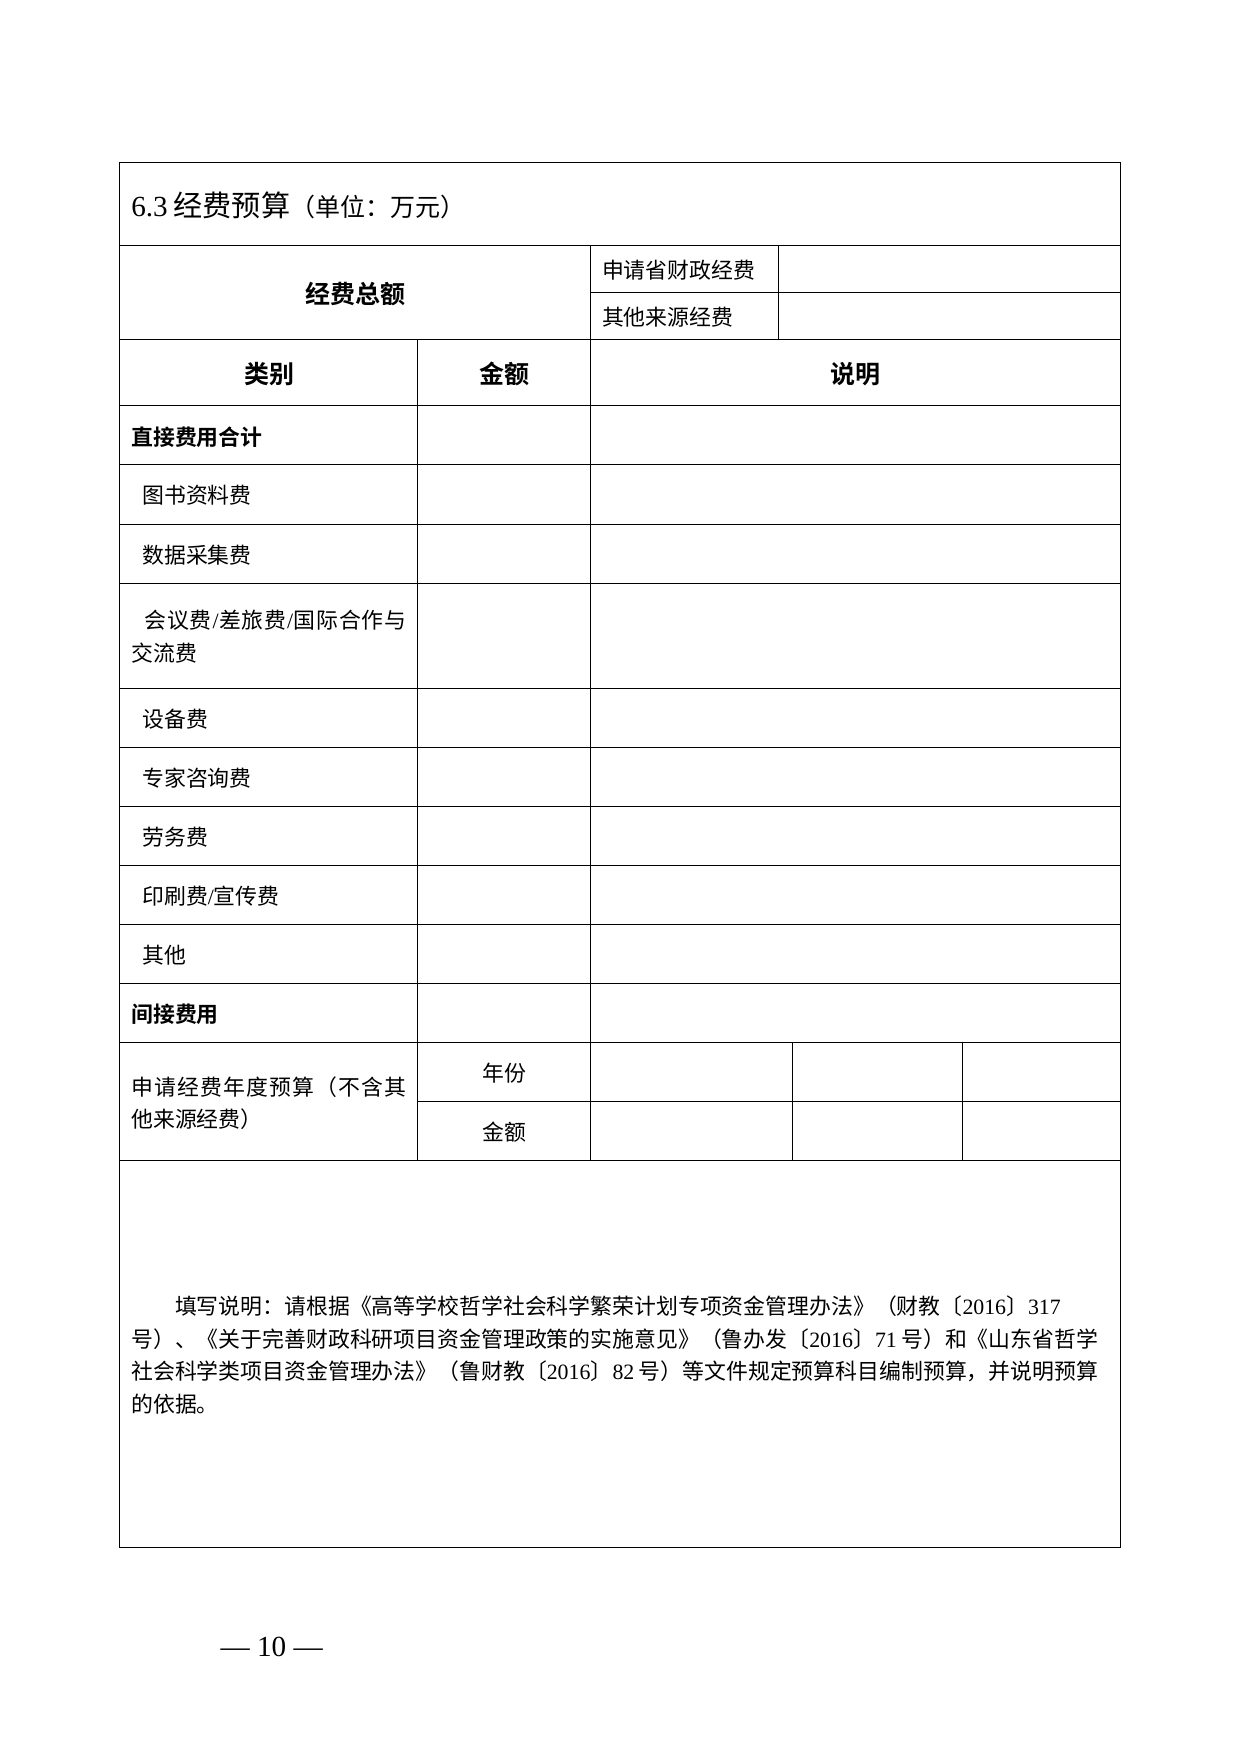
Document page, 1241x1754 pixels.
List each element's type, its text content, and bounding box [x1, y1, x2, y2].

table_cell 经费总额 [120, 246, 590, 339]
table_cell [591, 866, 1120, 924]
table_cell 6.3经费预算（单位：万元） [120, 163, 1120, 245]
table_cell 金额 [418, 1102, 590, 1160]
table_cell 图书资料费 [120, 465, 417, 523]
table_cell [591, 465, 1120, 523]
table_cell [591, 748, 1120, 806]
table_cell 间接费用 [120, 984, 417, 1042]
table_cell [591, 689, 1120, 747]
table_cell [418, 406, 590, 464]
table_cell [418, 807, 590, 865]
table_cell 设备费 [120, 689, 417, 747]
table_cell 会议费/差旅费/国际合作与交流费 [120, 584, 417, 688]
table_cell [418, 689, 590, 747]
table_cell [779, 246, 1120, 292]
table_cell [963, 1102, 1120, 1160]
table_cell 其他来源经费 [591, 293, 778, 339]
table_cell 年份 [418, 1043, 590, 1101]
table_cell [591, 406, 1120, 464]
table_cell [591, 525, 1120, 582]
table_cell [418, 584, 590, 688]
table_cell [963, 1043, 1120, 1101]
table_cell 劳务费 [120, 807, 417, 865]
table_cell [591, 925, 1120, 983]
table_cell [591, 984, 1120, 1042]
table_cell [591, 1043, 792, 1101]
table_cell 数据采集费 [120, 525, 417, 582]
table_cell [418, 525, 590, 582]
table_cell 其他 [120, 925, 417, 983]
table_cell [793, 1043, 962, 1101]
table_cell [418, 866, 590, 924]
table_cell 专家咨询费 [120, 748, 417, 806]
table_cell 金额 [418, 340, 590, 405]
table_cell [591, 584, 1120, 688]
table_cell 直接费用合计 [120, 406, 417, 464]
table_cell [793, 1102, 962, 1160]
table_cell [591, 1102, 792, 1160]
table_cell 申请省财政经费 [591, 246, 778, 292]
table_cell [591, 807, 1120, 865]
table_cell [418, 465, 590, 523]
table_cell 说明 [591, 340, 1120, 405]
table_cell 申请经费年度预算（不含其他来源经费） [120, 1043, 417, 1160]
table_cell 类别 [120, 340, 417, 405]
table_cell [418, 925, 590, 983]
table_cell 印刷费/宣传费 [120, 866, 417, 924]
table_cell 填写说明：请根据《高等学校哲学社会科学繁荣计划专项资金管理办法》（财教〔2016〕317号）、《关于完善财政科研项目资金管理政策的实施意见》（鲁办发〔2016〕71号）和《山东省哲学社会科学类项目资金管理办法》（鲁财教〔2016〕82号）等文件规定预算科目编制预算，并说明预算的依据。 [120, 1161, 1120, 1547]
table_cell [418, 748, 590, 806]
table_cell [779, 293, 1120, 339]
table_cell [418, 984, 590, 1042]
